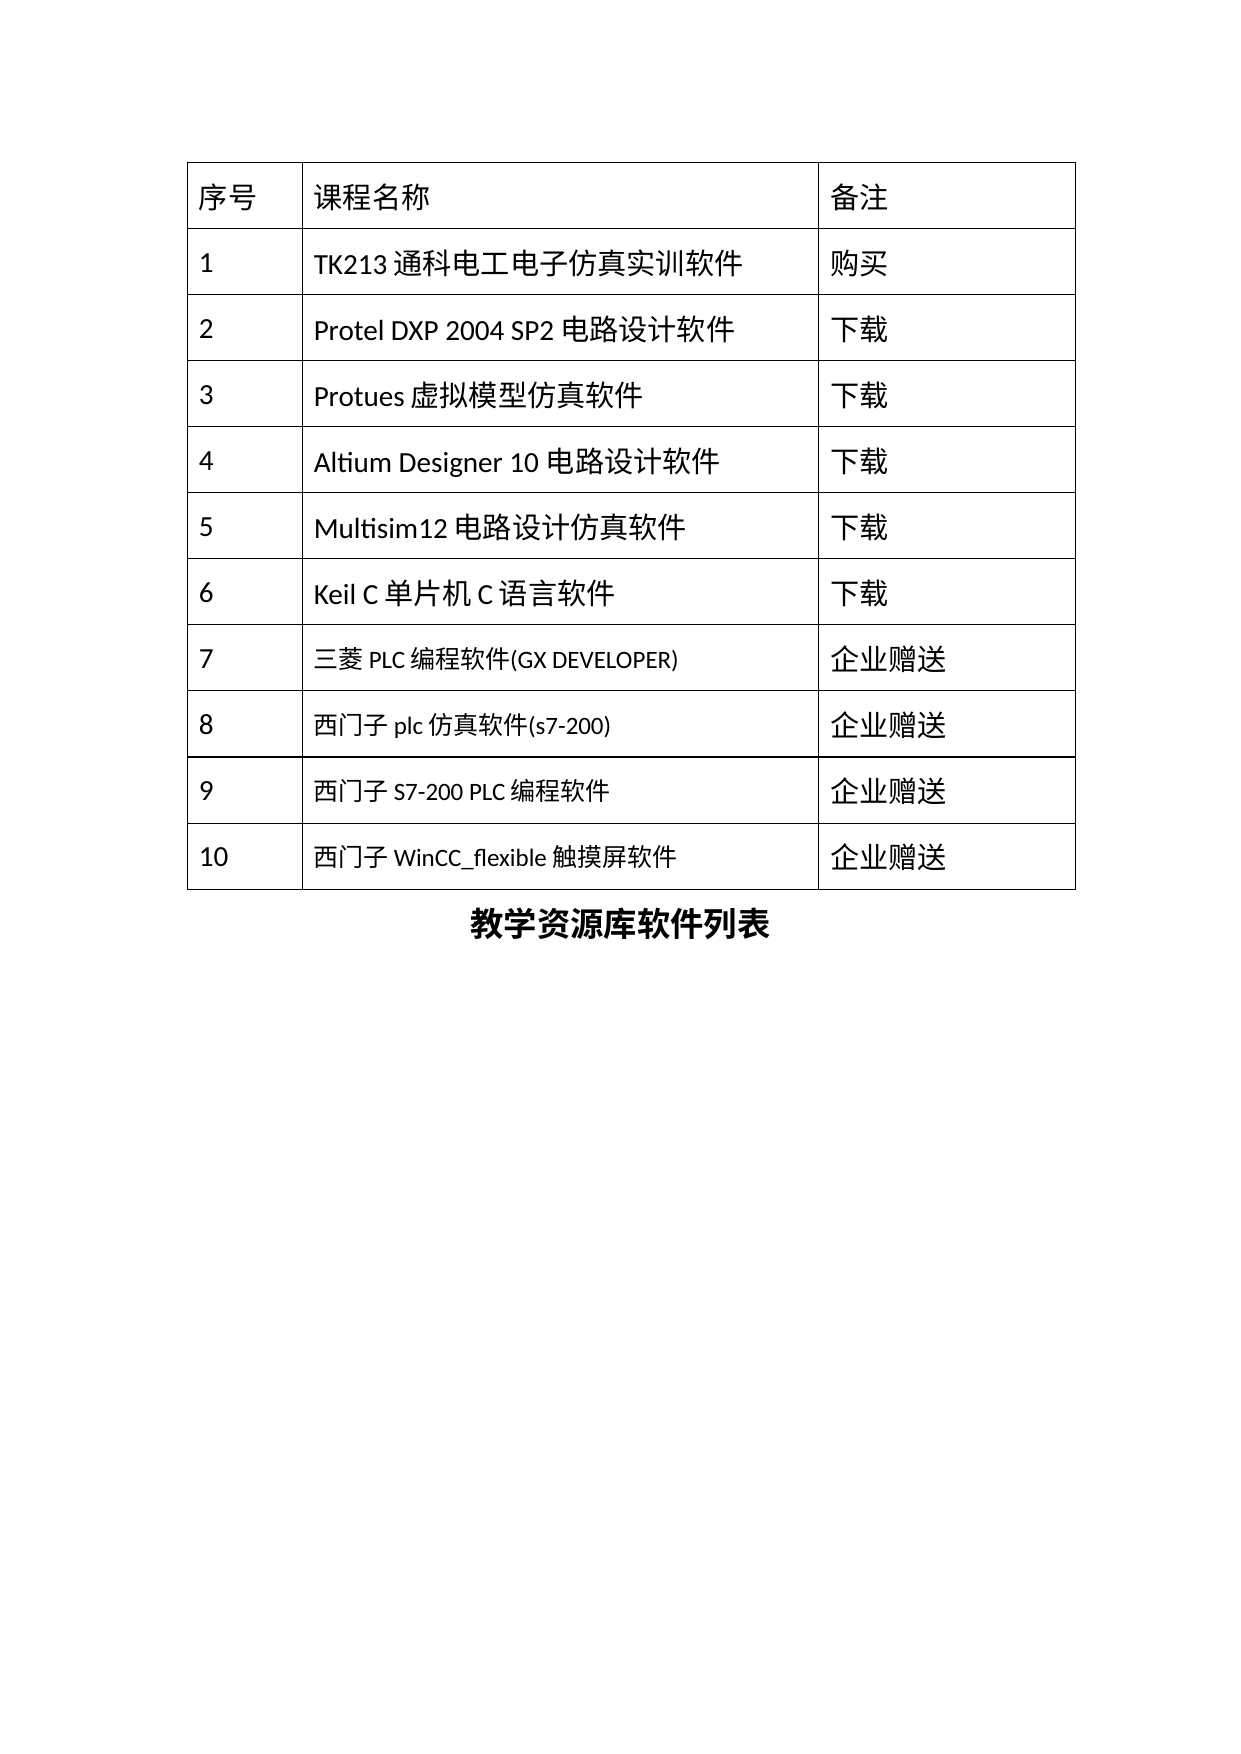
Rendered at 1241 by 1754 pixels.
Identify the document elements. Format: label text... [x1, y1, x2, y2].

table_cell 下载 [819, 295, 1075, 360]
table_cell 下载 [819, 493, 1075, 558]
table_cell 西门子plc仿真软件(s7-200) [303, 691, 818, 756]
table_cell 西门子S7-200 PLC编程软件 [303, 758, 818, 822]
table_header 课程名称 [303, 163, 818, 228]
text 教学资源库软件列表 [187, 890, 1053, 954]
table_cell 10 [188, 824, 302, 888]
table_cell 2 [188, 295, 302, 360]
table_cell Protues虚拟模型仿真软件 [303, 361, 818, 426]
table_cell 3 [188, 361, 302, 426]
table_cell 下载 [819, 361, 1075, 426]
table_cell Protel DXP 2004 SP2电路设计软件 [303, 295, 818, 360]
table_cell 9 [188, 758, 302, 822]
table_cell 下载 [819, 427, 1075, 492]
table_cell 7 [188, 625, 302, 690]
table_cell 4 [188, 427, 302, 492]
table_cell TK213通科电工电子仿真实训软件 [303, 229, 818, 294]
table_cell 西门子WinCC_flexible触摸屏软件 [303, 824, 818, 888]
table_cell 企业赠送 [819, 758, 1075, 822]
table_cell 企业赠送 [819, 625, 1075, 690]
table_cell 三菱PLC编程软件(GX DEVELOPER) [303, 625, 818, 690]
table_cell 企业赠送 [819, 691, 1075, 756]
table_cell 5 [188, 493, 302, 558]
table_cell Multisim12电路设计仿真软件 [303, 493, 818, 558]
table_cell Altium Designer 10 电路设计软件 [303, 427, 818, 492]
table_cell 购买 [819, 229, 1075, 294]
table_cell 1 [188, 229, 302, 294]
table_cell 下载 [819, 559, 1075, 624]
table_header 备注 [819, 163, 1075, 228]
table_cell 企业赠送 [819, 824, 1075, 888]
table_cell Keil C单片机C语言软件 [303, 559, 818, 624]
table_cell 6 [188, 559, 302, 624]
table_header 序号 [188, 163, 302, 228]
table_cell 8 [188, 691, 302, 756]
